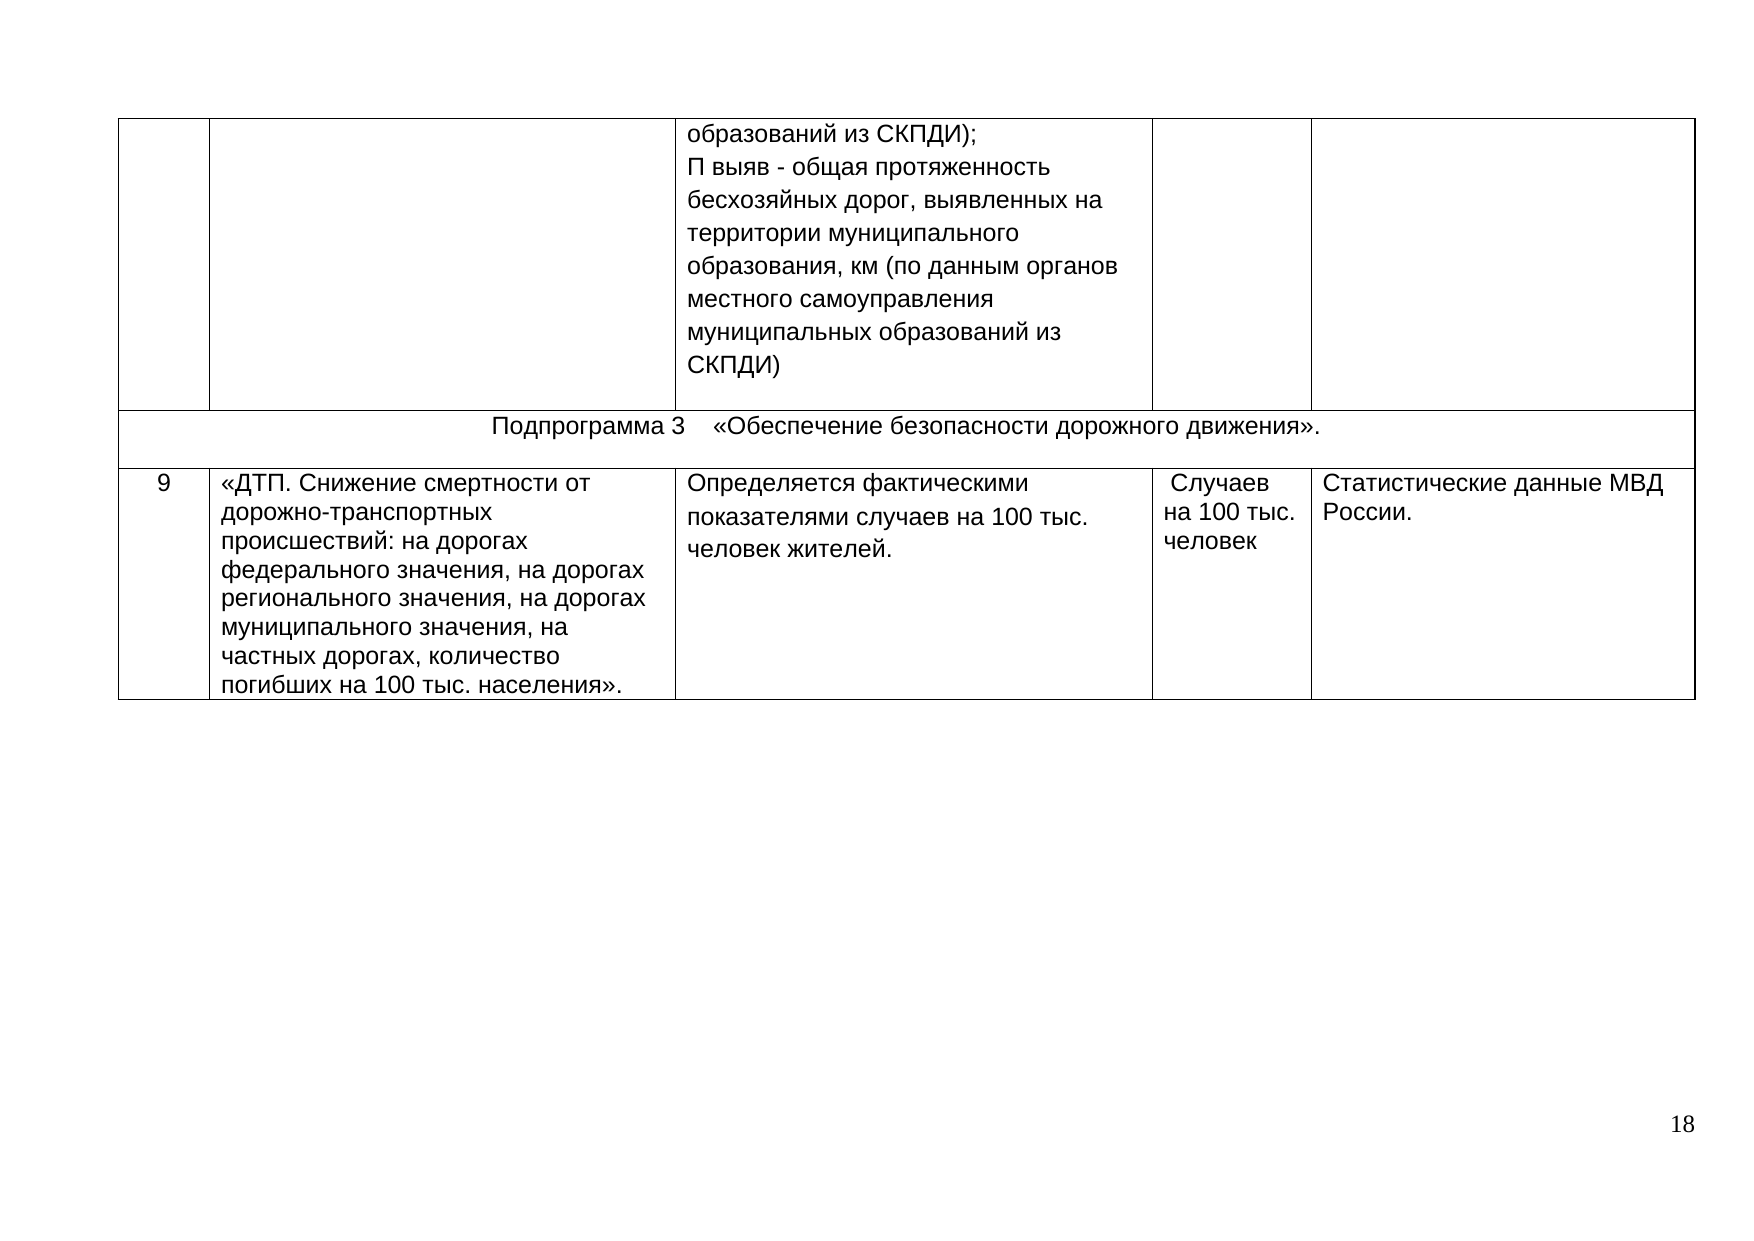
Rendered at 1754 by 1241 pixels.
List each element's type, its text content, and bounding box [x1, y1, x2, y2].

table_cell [676, 119, 1152, 410]
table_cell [210, 119, 675, 410]
table_cell 8 [119, 119, 209, 410]
table_cell Определяется фактическими показателями случаев на 100 тыс. человек жителей. [676, 469, 1152, 698]
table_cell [1312, 119, 1694, 410]
table_cell Подпрограмма 3 «Обеспечение безопасности дорожного движения». [119, 411, 1694, 467]
table_cell % [1153, 119, 1311, 410]
table_cell Статистические данные МВД России. [1312, 469, 1694, 698]
table_cell «ДТП. Снижение смертности от дорожно-транспортных происшествий: на дорогах федерального значения, на дорогах регионального значения, на дорогах муниципального значения, на частных дорогах, количество погибших на 100 тыс. населения». [210, 469, 675, 698]
table_cell Случаев на 100 тыс. человек [1153, 469, 1311, 698]
table_cell 9 [119, 469, 209, 698]
